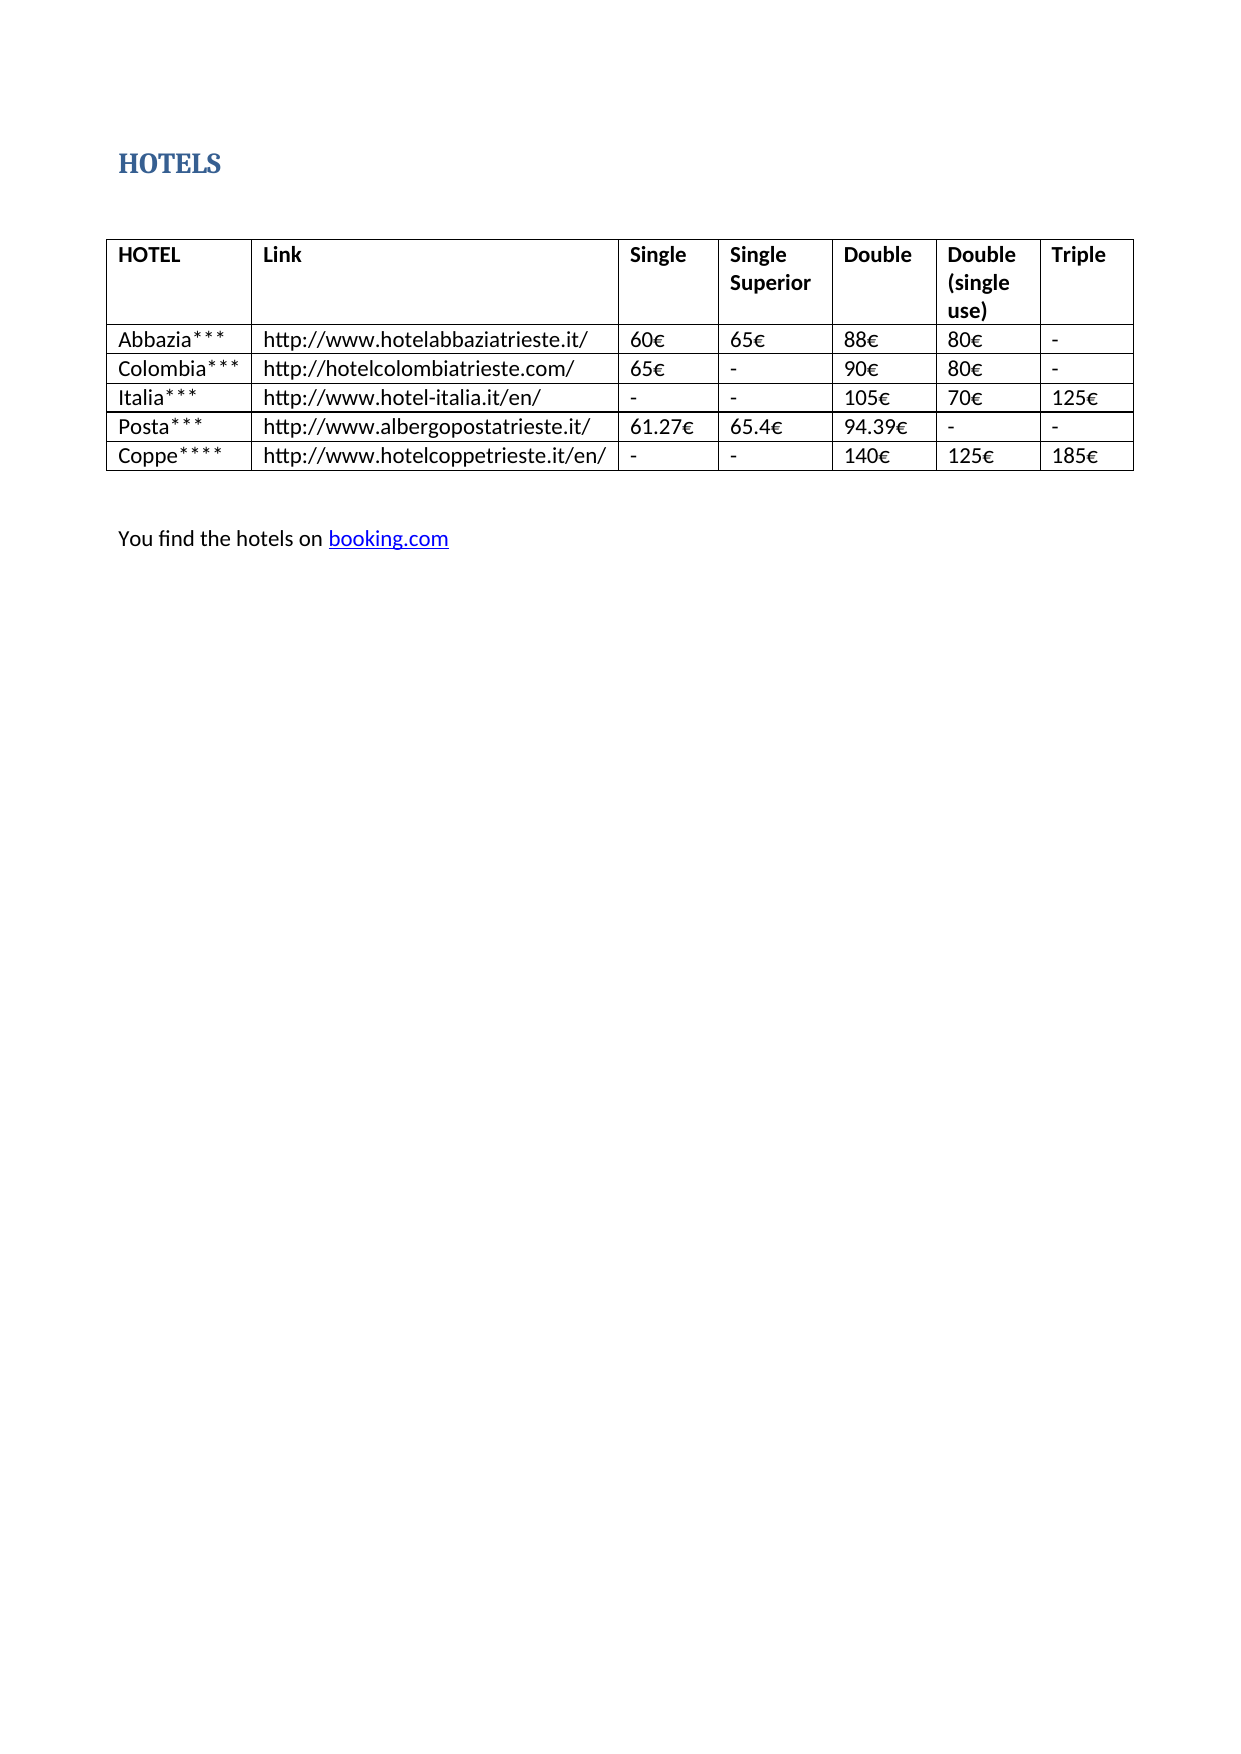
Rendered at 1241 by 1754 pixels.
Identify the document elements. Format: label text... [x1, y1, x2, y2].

table_cell Coppe**** [107, 442, 251, 469]
table_cell 125€ [937, 442, 1040, 469]
table_cell 61.27€ [619, 413, 718, 441]
table_cell 94.39€ [833, 413, 936, 441]
table_cell 125€ [1041, 384, 1133, 411]
table_cell 65.4€ [719, 413, 832, 441]
table_cell - [619, 442, 718, 469]
table_cell Posta*** [107, 413, 251, 441]
table_cell 80€ [937, 354, 1040, 382]
table_cell 88€ [833, 325, 936, 353]
table_cell - [1041, 354, 1133, 382]
table_cell - [719, 442, 832, 469]
text You find the hotels on booking.com [118, 524, 1122, 552]
table_header Triple [1041, 240, 1133, 324]
table_cell 65€ [619, 354, 718, 382]
table_cell http://www.hotelcoppetrieste.it/en/ [252, 442, 618, 469]
table_header Double [833, 240, 936, 324]
table_cell 60€ [619, 325, 718, 353]
table_cell http://www.hotel-italia.it/en/ [252, 384, 618, 411]
table_cell 70€ [937, 384, 1040, 411]
table_cell 80€ [937, 325, 1040, 353]
table_cell Italia*** [107, 384, 251, 411]
table_cell http://hotelcolombiatrieste.com/ [252, 354, 618, 382]
table_cell http://www.hotelabbaziatrieste.it/ [252, 325, 618, 353]
table_header HOTEL [107, 240, 251, 324]
table_header Single [619, 240, 718, 324]
table_header Double (single use) [937, 240, 1040, 324]
table_cell 140€ [833, 442, 936, 469]
table_cell - [937, 413, 1040, 441]
table_cell 185€ [1041, 442, 1133, 469]
table_cell 105€ [833, 384, 936, 411]
table_cell 90€ [833, 354, 936, 382]
table_cell Colombia*** [107, 354, 251, 382]
table_cell - [719, 354, 832, 382]
table_cell Abbazia*** [107, 325, 251, 353]
table_cell - [619, 384, 718, 411]
table_cell http://www.albergopostatrieste.it/ [252, 413, 618, 441]
table_cell - [719, 384, 832, 411]
table_header Single Superior [719, 240, 832, 324]
table_cell - [1041, 325, 1133, 353]
table_cell - [1041, 413, 1133, 441]
table_cell 65€ [719, 325, 832, 353]
table_header Link [252, 240, 618, 324]
subtitle HOTELS [118, 148, 1122, 181]
